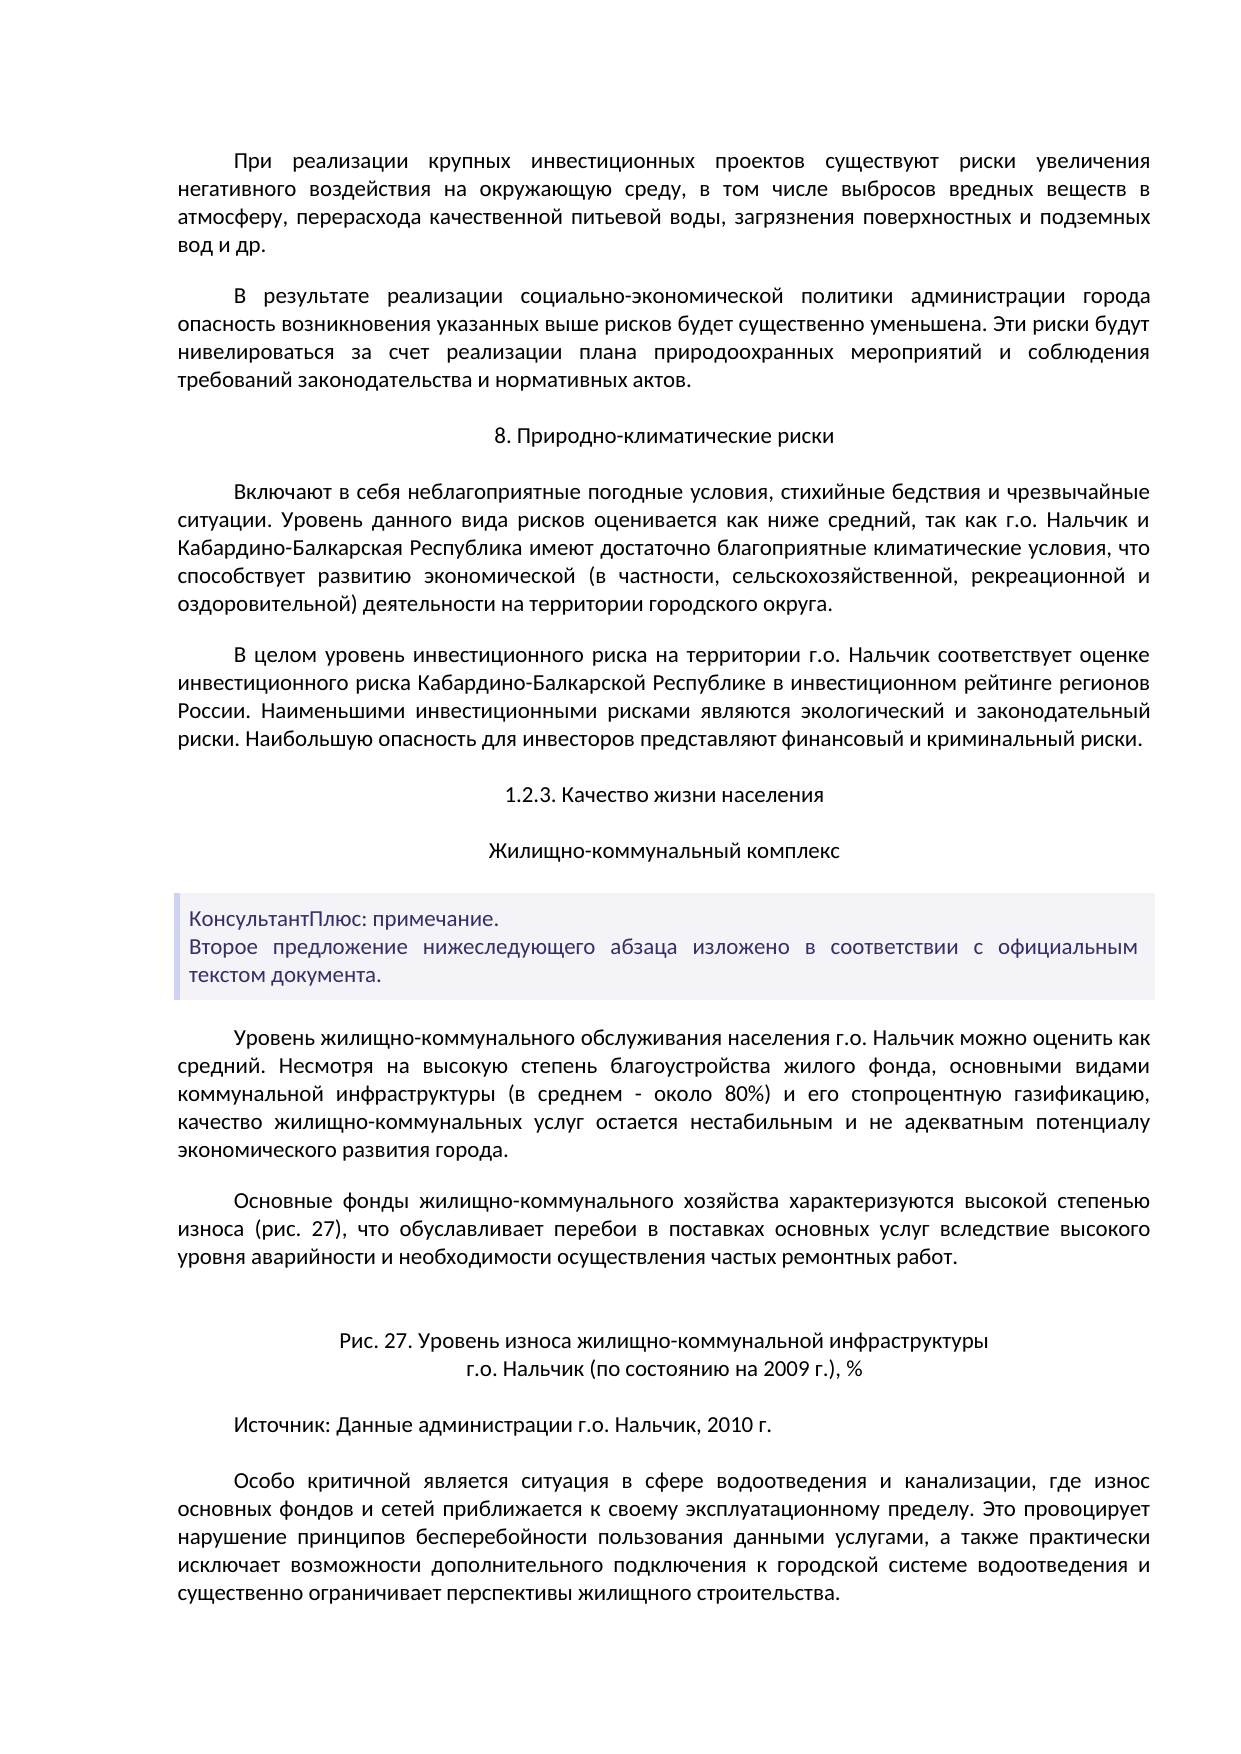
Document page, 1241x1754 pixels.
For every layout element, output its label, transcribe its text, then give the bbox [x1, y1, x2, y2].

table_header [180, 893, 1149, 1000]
text Уровень жилищно-коммунального обслуживания населения г.о. Нальчик можно оценить как средний. Несмотря на высокую степень благоустройства жилого фонда, основными видами коммунальной инфраструктуры (в среднем - около 80%) и его стопроцентную газификацию, качество жилищно-коммунальных услуг остается нестабильным и не адекватным потенциалу экономического развития города. [177, 1023, 1152, 1163]
text Жилищно-коммунальный комплекс [177, 836, 1152, 864]
text Источник: Данные администрации г.о. Нальчик, 2010 г. [177, 1410, 1152, 1438]
text Основные фонды жилищно-коммунального хозяйства характеризуются высокой степенью износа (рис. 27), что обуславливает перебои в поставках основных услуг вследствие высокого уровня аварийности и необходимости осуществления частых ремонтных работ. [177, 1186, 1152, 1270]
text Особо критичной является ситуация в сфере водоотведения и канализации, где износ основных фондов и сетей приближается к своему эксплуатационному пределу. Это провоцирует нарушение принципов бесперебойности пользования данными услугами, а также практически исключает возможности дополнительного подключения к городской системе водоотведения и существенно ограничивает перспективы жилищного строительства. [177, 1466, 1152, 1606]
text г.о. Нальчик (по состоянию на 2009 г.), % [177, 1354, 1152, 1382]
text Рис. 27. Уровень износа жилищно-коммунальной инфраструктуры [177, 1326, 1152, 1354]
text В результате реализации социально-экономической политики администрации города опасность возникновения указанных выше рисков будет существенно уменьшена. Эти риски будут нивелироваться за счет реализации плана природоохранных мероприятий и соблюдения требований законодательства и нормативных актов. [177, 281, 1152, 393]
text При реализации крупных инвестиционных проектов существуют риски увеличения негативного воздействия на окружающую среду, в том числе выбросов вредных веществ в атмосферу, перерасхода качественной питьевой воды, загрязнения поверхностных и подземных вод и др. [177, 146, 1152, 258]
text 1.2.3. Качество жизни населения [177, 780, 1152, 808]
text Включают в себя неблагоприятные погодные условия, стихийные бедствия и чрезвычайные ситуации. Уровень данного вида рисков оценивается как ниже средний, так как г.о. Нальчик и Кабардино-Балкарская Республика имеют достаточно благоприятные климатические условия, что способствует развитию экономической (в частности, сельскохозяйственной, рекреационной и оздоровительной) деятельности на территории городского округа. [177, 477, 1152, 617]
text В целом уровень инвестиционного риска на территории г.о. Нальчик соответствует оценке инвестиционного риска Кабардино-Балкарской Республике в инвестиционном рейтинге регионов России. Наименьшими инвестиционными рисками являются экологический и законодательный риски. Наибольшую опасность для инвесторов представляют финансовый и криминальный риски. [177, 640, 1152, 752]
text 8. Природно-климатические риски [177, 421, 1152, 449]
